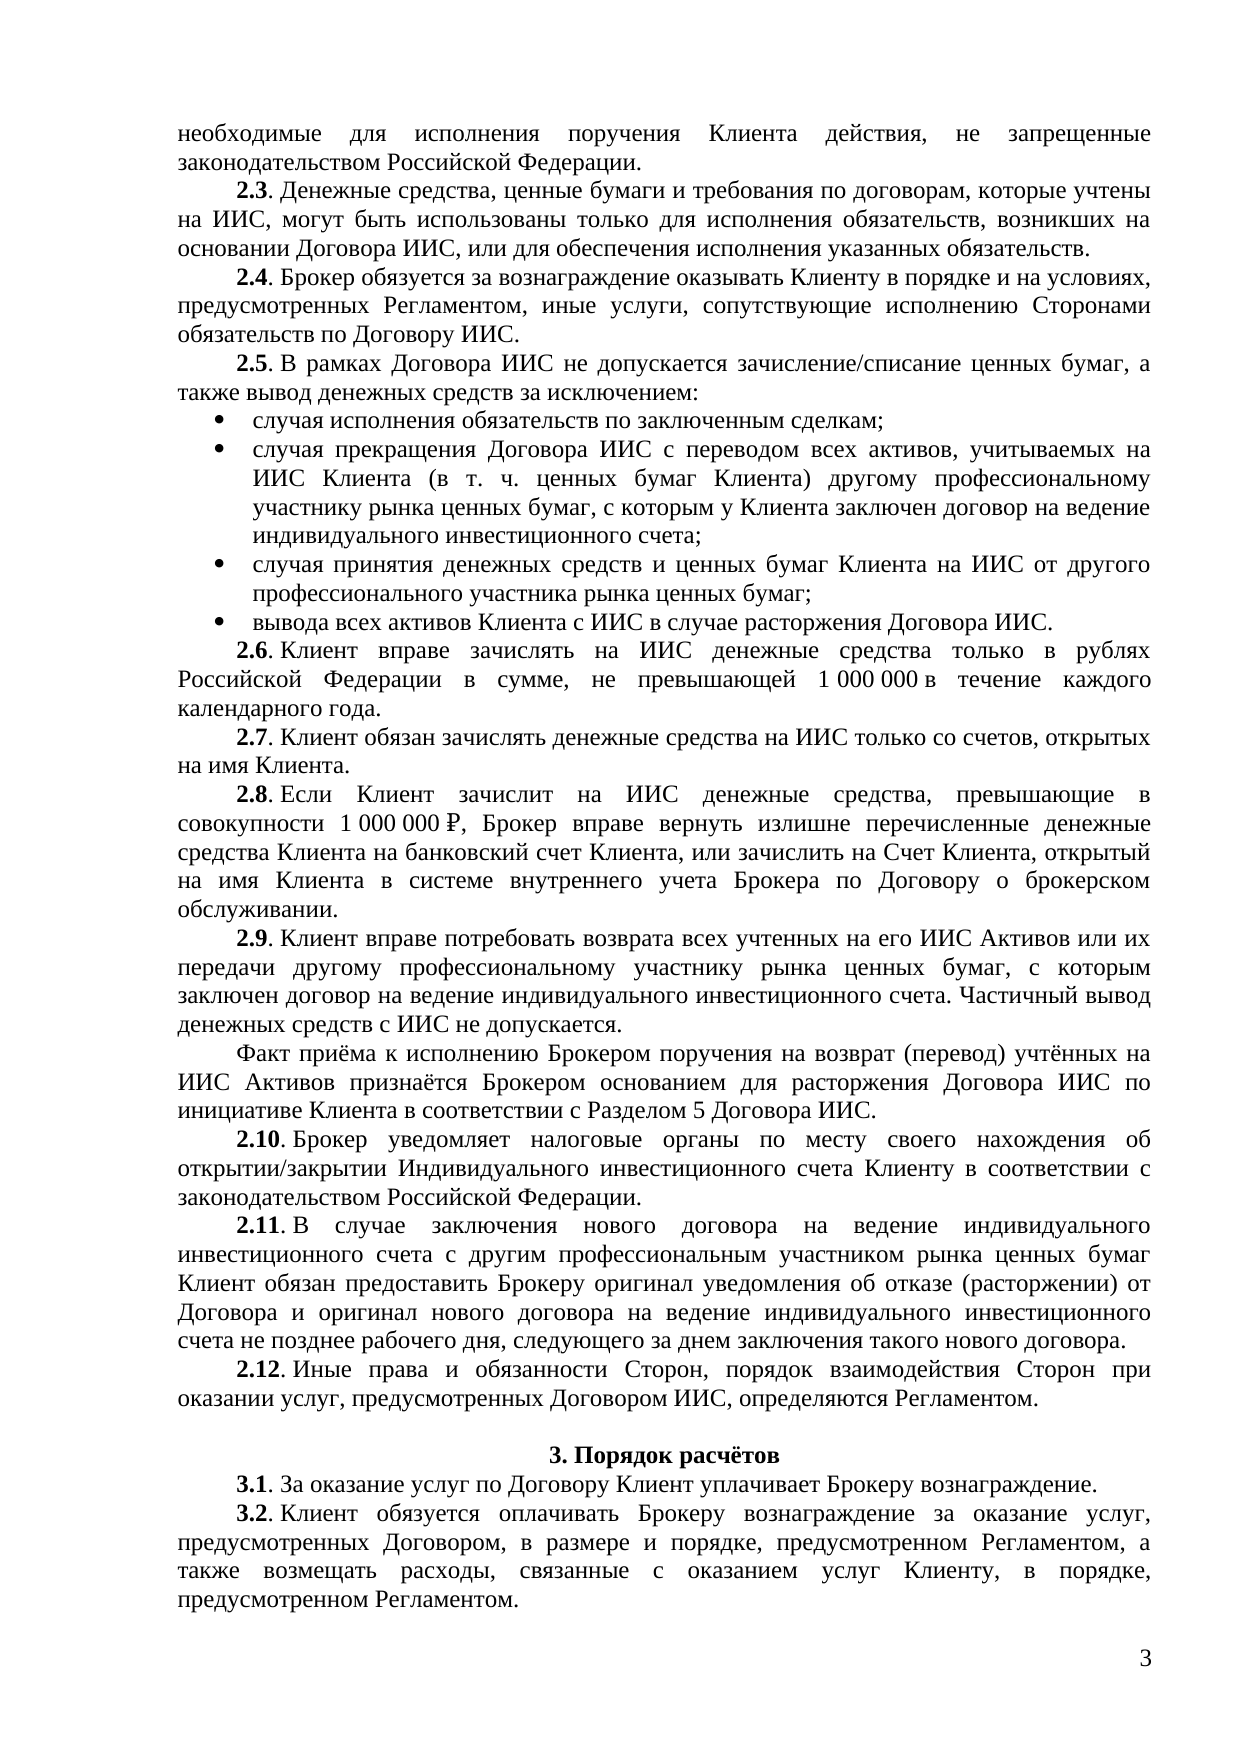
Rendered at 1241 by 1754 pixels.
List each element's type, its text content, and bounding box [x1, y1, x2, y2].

text 2.9. Клиент вправе потребовать возврата всех учтенных на его ИИС Активов или их передачи другому профессиональному участнику рынка ценных бумаг, с которым заключен договор на ведение индивидуального инвестиционного счета. Частичный вывод денежных средств с ИИС не допускается. [177, 923, 1152, 1038]
list случая исполнения обязательств по заключенным сделкам; [215, 406, 1152, 434]
list случая прекращения Договора ИИС с переводом всех активов, учитываемых на ИИС Клиента (в т. ч. ценных бумаг Клиента) другому профессиональному участнику рынка ценных бумаг, с которым у Клиента заключен договор на ведение индивидуального инвестиционного счета; [215, 434, 1152, 549]
text Факт приёма к исполнению Брокером поручения на возврат (перевод) учтённых на ИИС Активов признаётся Брокером основанием для расторжения Договора ИИС по инициативе Клиента в соответствии с Разделом 5 Договора ИИС. [177, 1038, 1152, 1124]
text 2.7. Клиент обязан зачислять денежные средства на ИИС только со счетов, открытых на имя Клиента. [177, 722, 1152, 779]
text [177, 118, 1152, 176]
text 2.11. В случае заключения нового договора на ведение индивидуального инвестиционного счета с другим профессиональным участником рынка ценных бумаг Клиент обязан предоставить Брокеру оригинал уведомления об отказе (расторжении) от Договора и оригинал нового договора на ведение индивидуального инвестиционного счета не позднее рабочего дня, следующего за днем заключения такого нового договора. [177, 1211, 1152, 1354]
text 2.10. Брокер уведомляет налоговые органы по месту своего нахождения об открытии/закрытии Индивидуального инвестиционного счета Клиенту в соответствии с законодательством Российской Федерации. [177, 1124, 1152, 1211]
text 2.12. Иные права и обязанности Сторон, порядок взаимодействия Сторон при оказании услуг, предусмотренных Договором ИИС, определяются Регламентом. [177, 1354, 1152, 1412]
text 3.1. За оказание услуг по Договору Клиент уплачивает Брокеру вознаграждение. [177, 1469, 1152, 1498]
text 3.2. Клиент обязуется оплачивать Брокеру вознаграждение за оказание услуг, предусмотренных Договором, в размере и порядке, предусмотренном Регламентом, а также возмещать расходы, связанные с оказанием услуг Клиенту, в порядке, предусмотренном Регламентом. [177, 1498, 1152, 1613]
list вывода всех активов Клиента с ИИС в случае расторжения Договора ИИС. [215, 607, 1152, 636]
text 2.5. В рамках Договора ИИС не допускается зачисление/списание ценных бумаг, а также вывод денежных средств за исключением: [177, 348, 1152, 406]
text 2.6. Клиент вправе зачислять на ИИС денежные средства только в рублях Российской Федерации в сумме, не превышающей 1 000 000 в течение каждого календарного года. [177, 636, 1152, 722]
subtitle 3. Порядок расчётов [177, 1441, 1152, 1469]
list случая принятия денежных средств и ценных бумаг Клиента на ИИС от другого профессионального участника рынка ценных бумаг; [215, 549, 1152, 607]
text 2.4. Брокер обязуется за вознаграждение оказывать Клиенту в порядке и на условиях, предусмотренных Регламентом, иные услуги, сопутствующие исполнению Сторонами обязательств по Договору ИИС. [177, 262, 1152, 348]
text 2.8. Если Клиент зачислит на ИИС денежные средства, превышающие в совокупности 1 000 000 ₽, Брокер вправе вернуть излишне перечисленные денежные средства Клиента на банковский счет Клиента, или зачислить на Счет Клиента, открытый на имя Клиента в системе внутреннего учета Брокера по Договору о брокерском обслуживании. [177, 779, 1152, 923]
text 2.3. Денежные средства, ценные бумаги и требования по договорам, которые учтены на ИИС, могут быть использованы только для исполнения обязательств, возникших на основании Договора ИИС, или для обеспечения исполнения указанных обязательств. [177, 176, 1152, 262]
